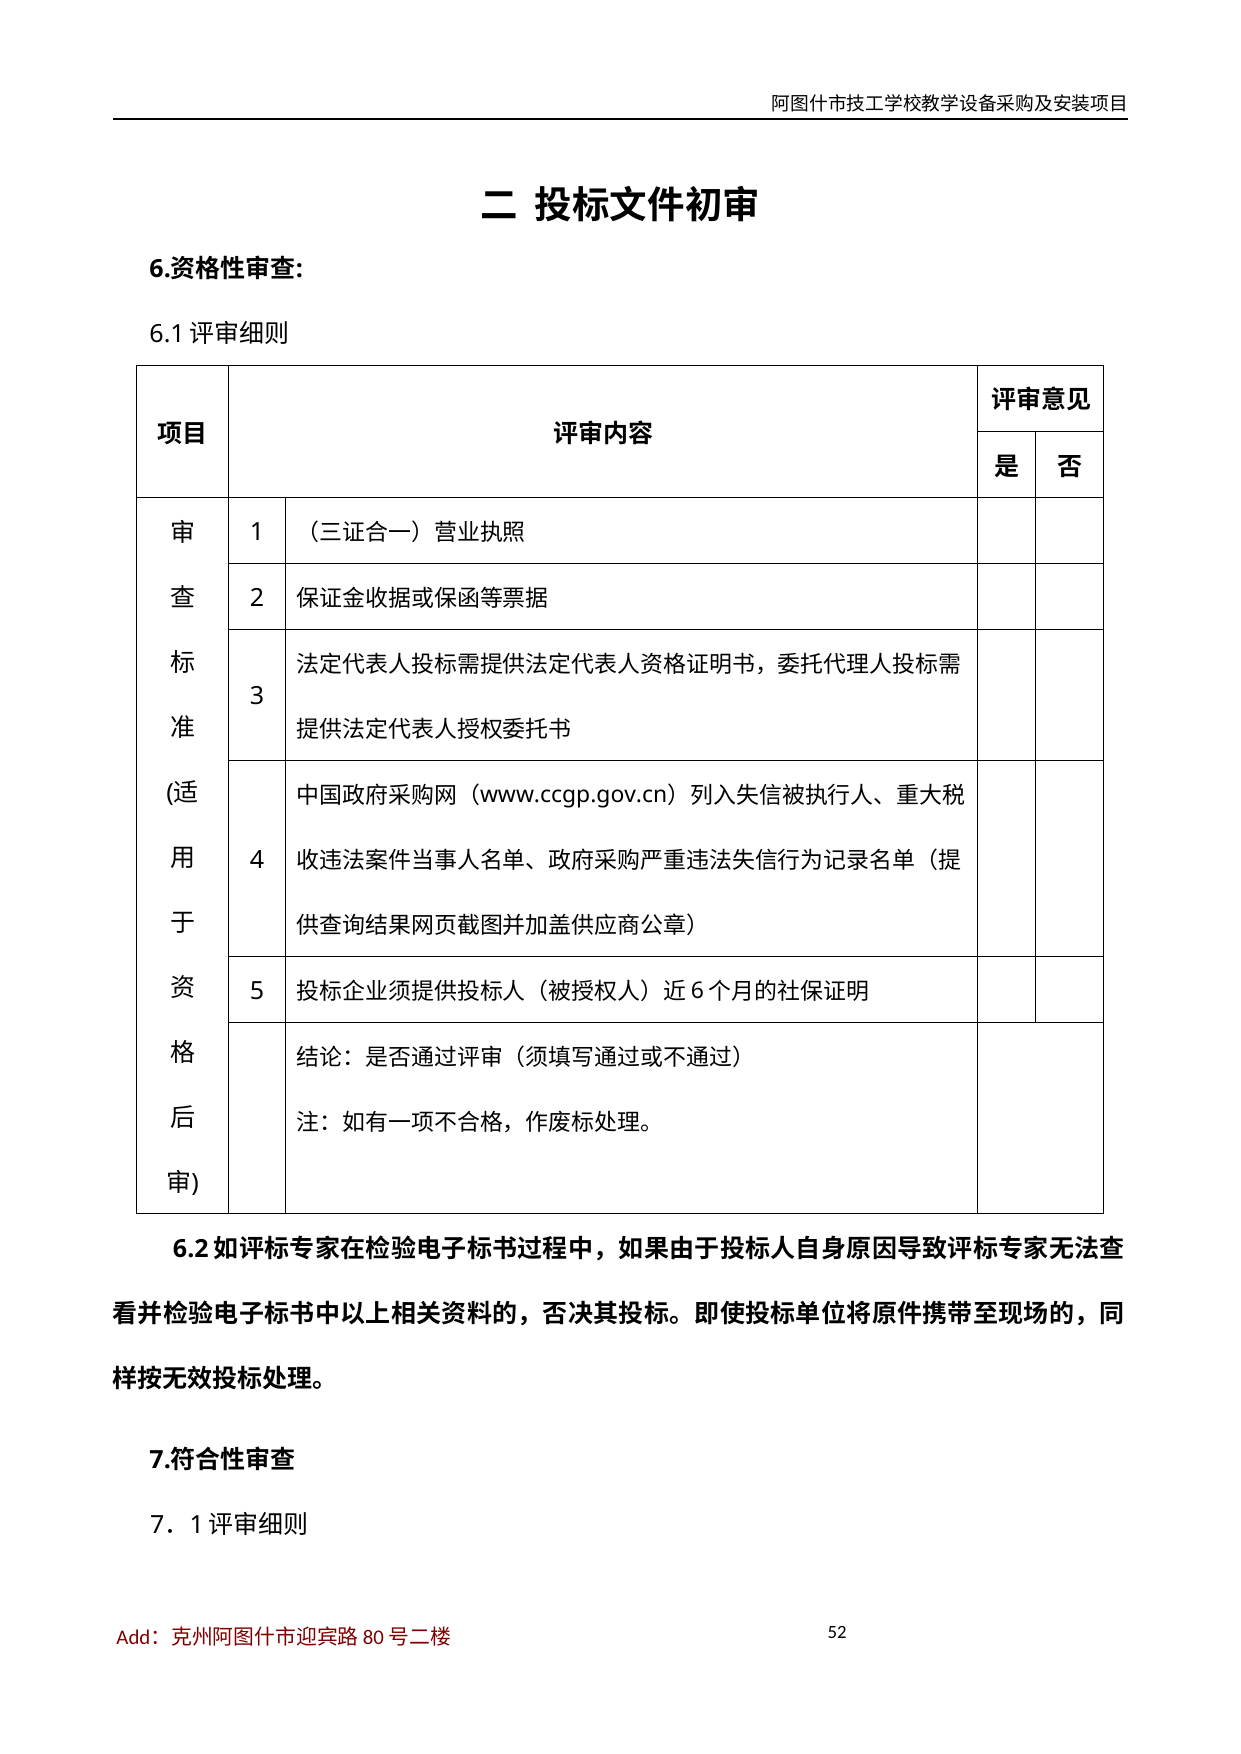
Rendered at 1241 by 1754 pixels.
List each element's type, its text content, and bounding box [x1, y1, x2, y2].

table_cell [978, 957, 1035, 1022]
table_cell （三证合一）营业执照 [286, 498, 977, 563]
table_cell [1036, 498, 1103, 563]
table_header 项目 [137, 366, 228, 497]
table_cell 1 [229, 498, 285, 563]
table_cell [1036, 957, 1103, 1022]
table_cell 5 [229, 957, 285, 1022]
table_cell [229, 1023, 285, 1213]
table_cell 保证金收据或保函等票据 [286, 564, 977, 629]
table_cell [978, 761, 1035, 956]
table_cell [1036, 630, 1103, 760]
text 二 投标文件初审 [112, 169, 1128, 234]
text 7．1评审细则 [112, 1490, 1128, 1555]
table_cell 投标企业须提供投标人（被授权人）近6个月的社保证明 [286, 957, 977, 1022]
table_cell 4 [229, 761, 285, 956]
table_cell 中国政府采购网（www.ccgp.gov.cn）列入失信被执行人、重大税收违法案件当事人名单、政府采购严重违法失信行为记录名单（提供查询结果网页截图并加盖供应商公章） [286, 761, 977, 956]
text 6.1评审细则 [112, 299, 1128, 364]
table_cell [978, 630, 1035, 760]
table_cell 2 [229, 564, 285, 629]
table_cell [978, 564, 1035, 629]
table_cell 是 [978, 432, 1035, 497]
table_header 评审意见 [978, 366, 1103, 431]
table_cell [978, 498, 1035, 563]
text 7.符合性审查 [112, 1425, 1128, 1490]
table_cell [1036, 761, 1103, 956]
table_cell [978, 1023, 1103, 1213]
text 6.资格性审查: [112, 234, 1128, 299]
table_cell 法定代表人投标需提供法定代表人资格证明书，委托代理人投标需提供法定代表人授权委托书 [286, 630, 977, 760]
table_cell [1036, 564, 1103, 629]
table_header 评审内容 [229, 366, 977, 497]
table_cell 结论：是否通过评审（须填写通过或不通过） 注：如有一项不合格，作废标处理。 [286, 1023, 977, 1213]
table_cell 3 [229, 630, 285, 760]
table_cell 否 [1036, 432, 1103, 497]
text 6.2如评标专家在检验电子标书过程中，如果由于投标人自身原因导致评标专家无法查看并检验电子标书中以上相关资料的，否决其投标。即使投标单位将原件携带至现场的，同样按无效投标处理。 [112, 1214, 1128, 1409]
table_cell 审 查 标 准 (适 用 于 资 格 后 审) [137, 498, 228, 1213]
